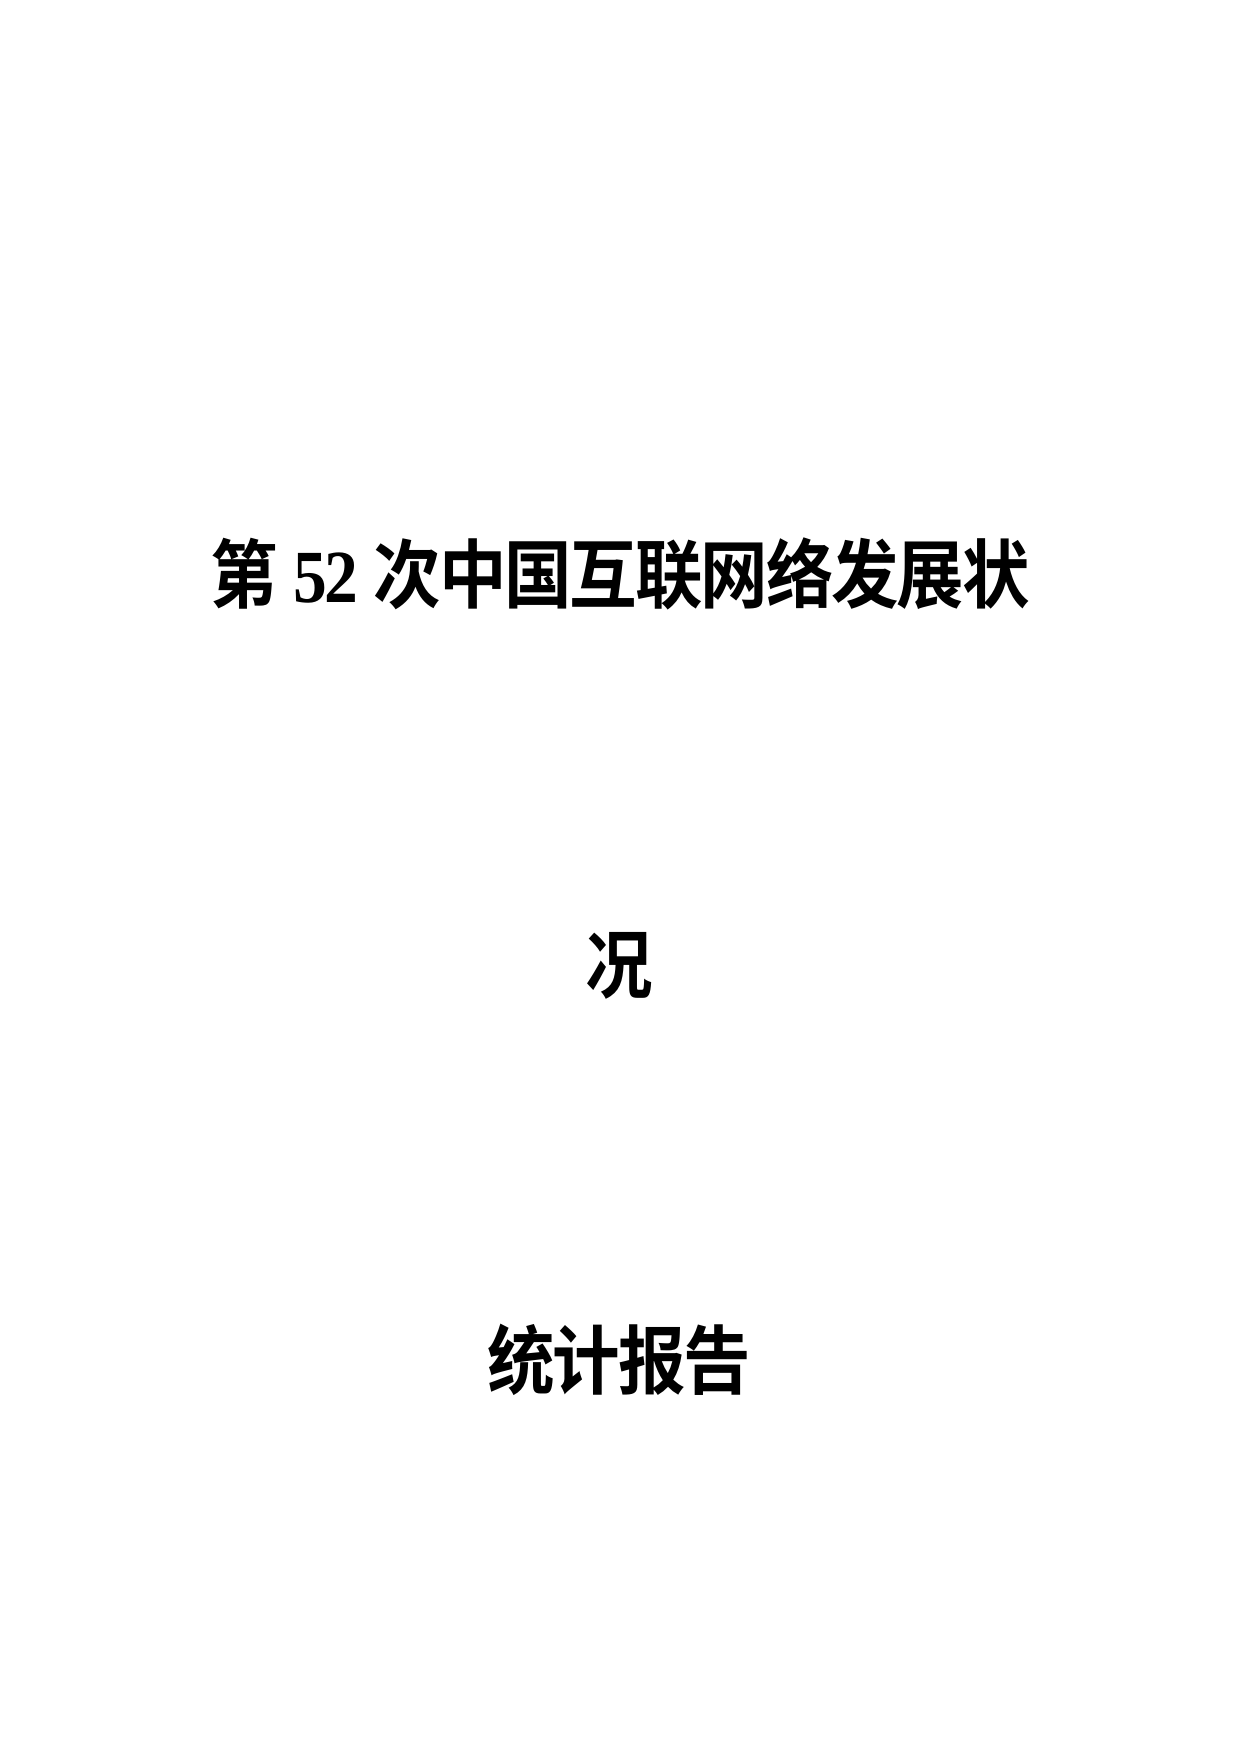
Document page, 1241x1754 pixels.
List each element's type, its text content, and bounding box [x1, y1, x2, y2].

text 统计报告 [187, 1291, 1053, 1421]
text 第52次中国互联网络发展状况 [187, 505, 1053, 1025]
